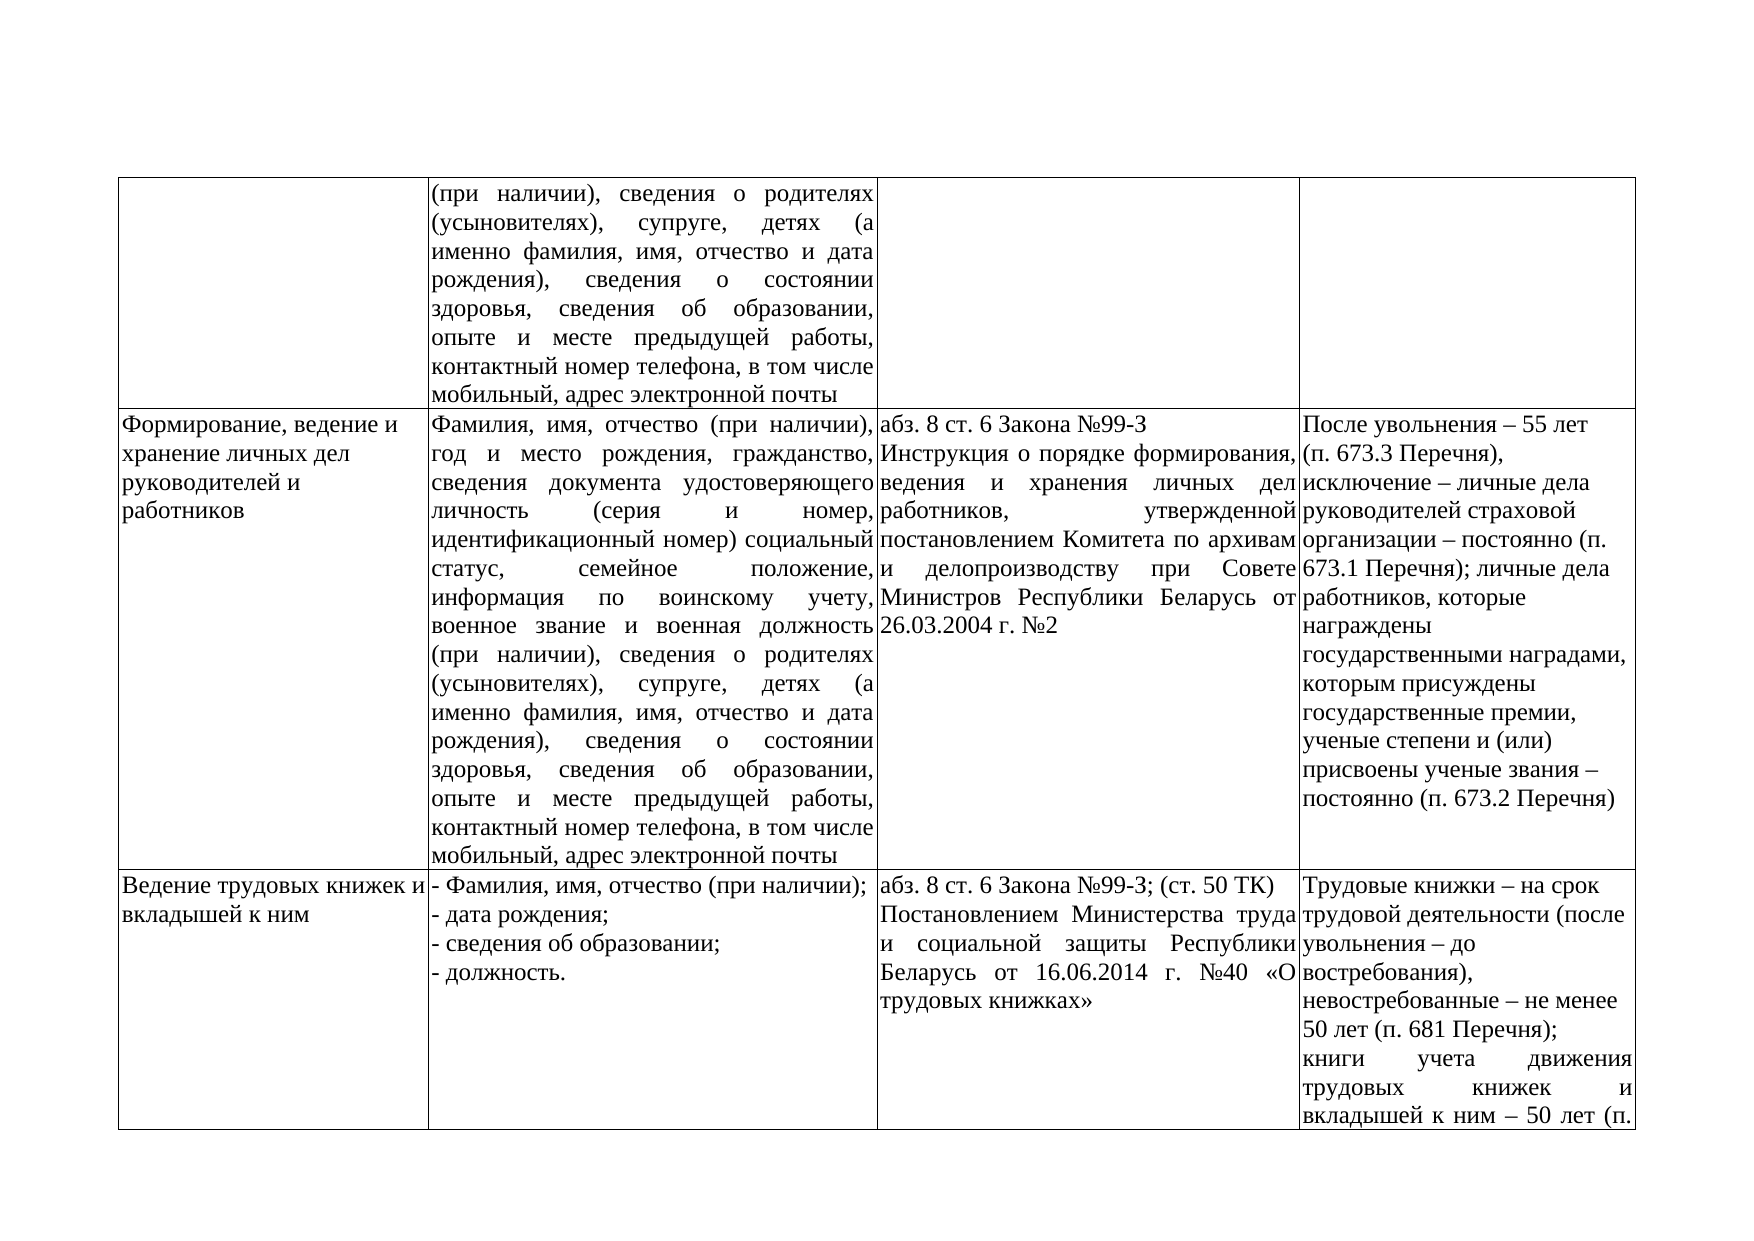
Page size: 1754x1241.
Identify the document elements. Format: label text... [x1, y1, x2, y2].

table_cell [119, 178, 428, 408]
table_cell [429, 178, 877, 408]
table_cell Формирование, ведение и хранение личных дел руководителей и работников [119, 409, 428, 869]
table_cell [878, 178, 1299, 408]
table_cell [429, 870, 877, 1129]
table_cell абз. 8 ст. 6 Закона №99-З Инструкция о порядке формирования, ведения и хранения личных дел работников, утвержденной постановлением Комитета по архивам и делопроизводству при Совете Министров Республики Беларусь от 26.03.2004 г. №2 [878, 409, 1299, 869]
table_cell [878, 870, 1299, 1129]
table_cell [119, 870, 428, 1129]
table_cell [1300, 178, 1635, 408]
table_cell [1300, 870, 1635, 1129]
table_cell После увольнения – 55 лет (п. 673.3 Перечня), исключение – личные дела руководителей страховой организации – постоянно (п. 673.1 Перечня); личные дела работников, которые награждены государственными наградами, которым присуждены государственные премии, ученые степени и (или) присвоены ученые звания – постоянно (п. 673.2 Перечня) [1300, 409, 1635, 869]
